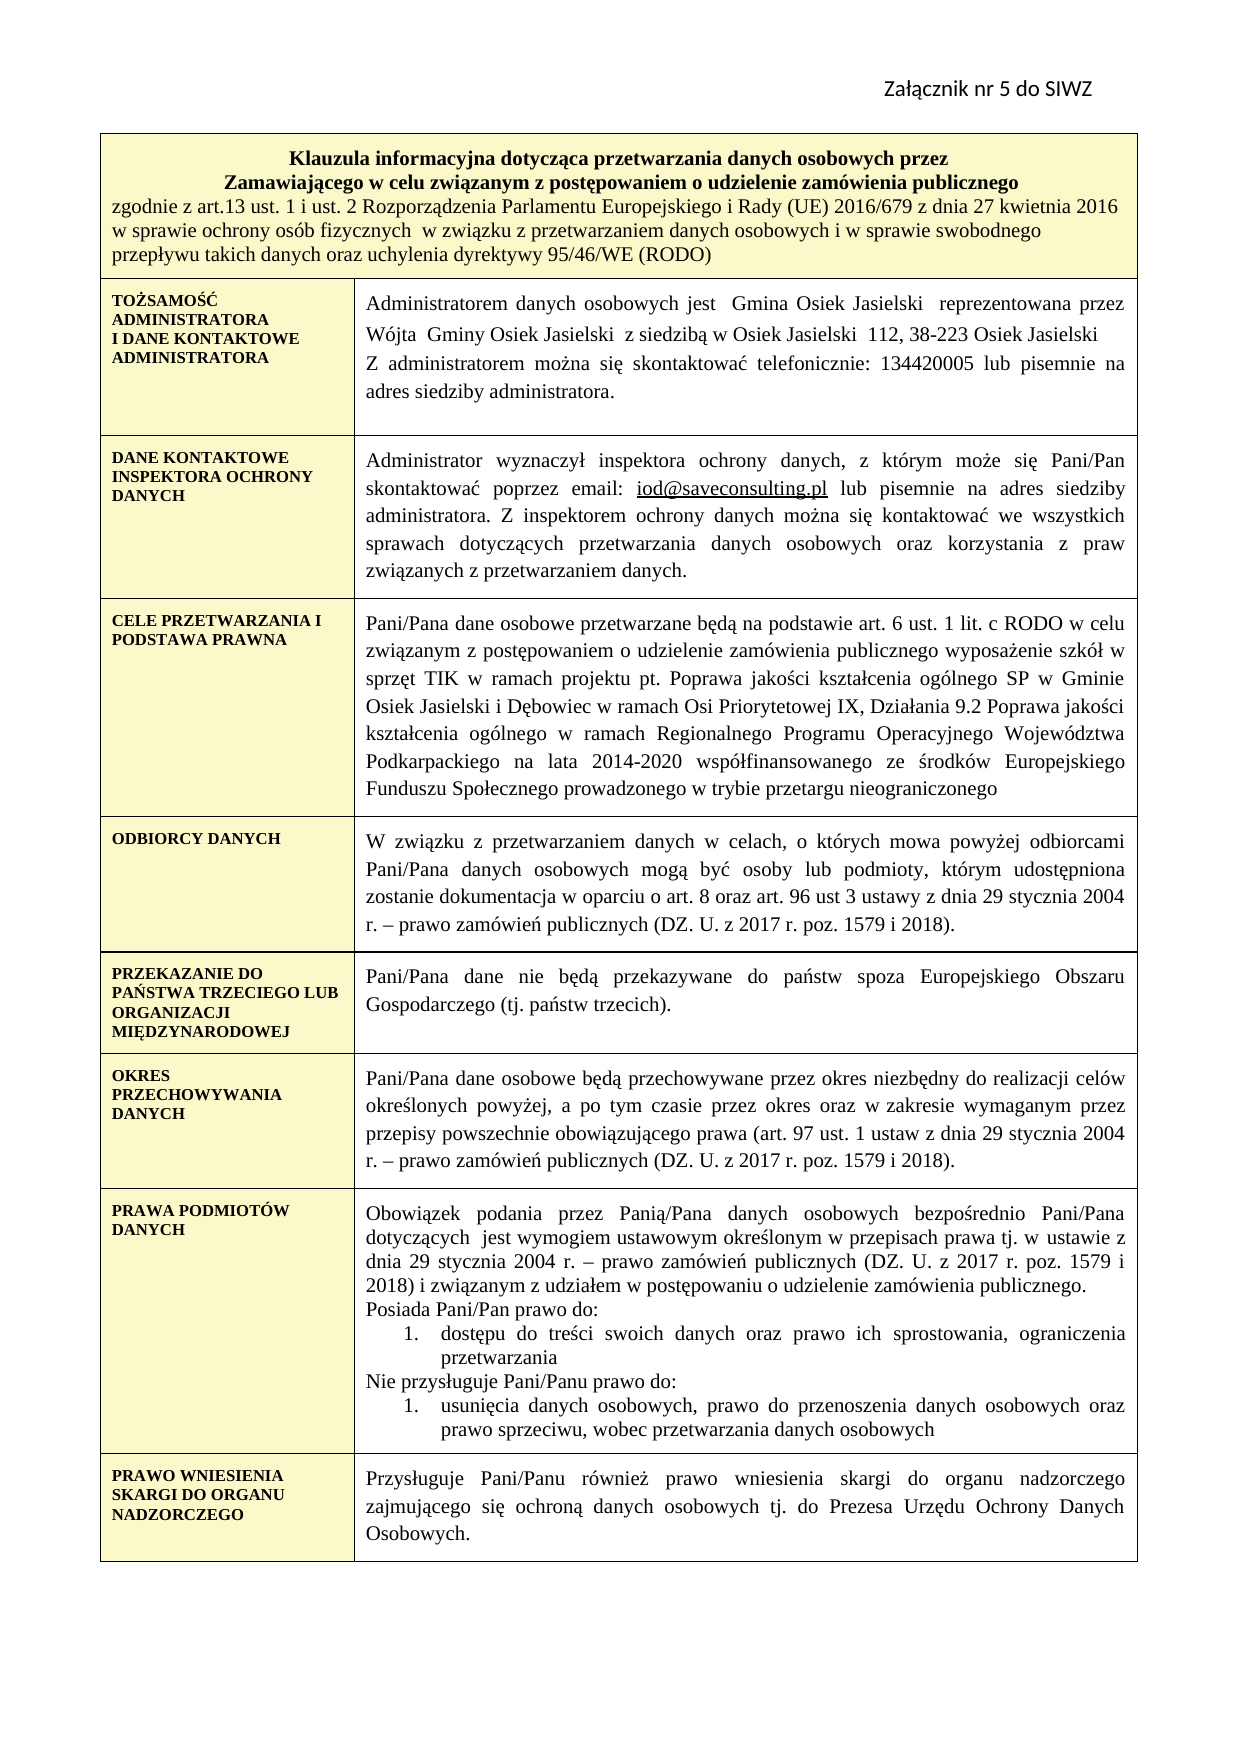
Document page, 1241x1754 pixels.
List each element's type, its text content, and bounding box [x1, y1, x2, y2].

table_cell Administratorem danych osobowych jest Gmina Osiek Jasielski reprezentowana przez Wójta Gminy Osiek Jasielski z siedzibą w Osiek Jasielski 112, 38-223 Osiek Jasielski Z administratorem można się skontaktować telefonicznie: 134420005 lub pisemnie na adres siedziby administratora. [355, 279, 1137, 435]
table_cell Obowiązek podania przez Panią/Pana danych osobowych bezpośrednio Pani/Pana dotyczących jest wymogiem ustawowym określonym w przepisach prawa tj. w ustawie z dnia 29 stycznia 2004 r. – prawo zamówień publicznych (DZ. U. z 2017 r. poz. 1579 i 2018) i związanym z udziałem w postępowaniu o udzielenie zamówienia publicznego. Posiada Pani/Pan prawo do: dostępu do treści swoich danych oraz prawo ich sprostowania, ograniczenia przetwarzania Nie przysługuje Pani/Panu prawo do: usunięcia danych osobowych, prawo do przenoszenia danych osobowych oraz prawo sprzeciwu, wobec przetwarzania danych osobowych [355, 1189, 1137, 1453]
table_cell ODBIORCY DANYCH [101, 817, 354, 951]
table_cell Przysługuje Pani/Panu również prawo wniesienia skargi do organu nadzorczego zajmującego się ochroną danych osobowych tj. do Prezesa Urzędu Ochrony Danych Osobowych. [355, 1454, 1137, 1561]
table_cell Administrator wyznaczył inspektora ochrony danych, z którym może się Pani/Pan skontaktować poprzez email: iod@saveconsulting.pl lub pisemnie na adres siedziby administratora. Z inspektorem ochrony danych można się kontaktować we wszystkich sprawach dotyczących przetwarzania danych osobowych oraz korzystania z praw związanych z przetwarzaniem danych. [355, 436, 1137, 598]
table_cell Pani/Pana dane osobowe przetwarzane będą na podstawie art. 6 ust. 1 lit. c RODO w celu związanym z postępowaniem o udzielenie zamówienia publicznego wyposażenie szkół w sprzęt TIK w ramach projektu pt. Poprawa jakości kształcenia ogólnego SP w Gminie Osiek Jasielski i Dębowiec w ramach Osi Priorytetowej IX, Działania 9.2 Poprawa jakości kształcenia ogólnego w ramach Regionalnego Programu Operacyjnego Województwa Podkarpackiego na lata 2014-2020 współfinansowanego ze środków Europejskiego Funduszu Społecznego prowadzonego w trybie przetargu nieograniczonego [355, 599, 1137, 816]
table_cell PRZEKAZANIE DO PAŃSTWA TRZECIEGO LUB ORGANIZACJI MIĘDZYNARODOWEJ [101, 953, 354, 1053]
table_cell Pani/Pana dane osobowe będą przechowywane przez okres niezbędny do realizacji celów określonych powyżej, a po tym czasie przez okres oraz w zakresie wymaganym przez przepisy powszechnie obowiązującego prawa (art. 97 ust. 1 ustaw z dnia 29 stycznia 2004 r. – prawo zamówień publicznych (DZ. U. z 2017 r. poz. 1579 i 2018). [355, 1054, 1137, 1188]
table_header Klauzula informacyjna dotycząca przetwarzania danych osobowych przez Zamawiającego w celu związanym z postępowaniem o udzielenie zamówienia publicznego zgodnie z art.13 ust. 1 i ust. 2 Rozporządzenia Parlamentu Europejskiego i Rady (UE) 2016/679 z dnia 27 kwietnia 2016 w sprawie ochrony osób fizycznych w związku z przetwarzaniem danych osobowych i w sprawie swobodnego przepływu takich danych oraz uchylenia dyrektywy 95/46/WE (RODO) [101, 134, 1137, 278]
table_cell OKRES PRZECHOWYWANIA DANYCH [101, 1054, 354, 1188]
table_cell Pani/Pana dane nie będą przekazywane do państw spoza Europejskiego Obszaru Gospodarczego (tj. państw trzecich). [355, 953, 1137, 1053]
table_cell PRAWA PODMIOTÓW DANYCH [101, 1189, 354, 1453]
table_cell DANE KONTAKTOWE INSPEKTORA OCHRONY DANYCH [101, 436, 354, 598]
table_cell PRAWO WNIESIENIA SKARGI DO ORGANU NADZORCZEGO [101, 1454, 354, 1561]
table_cell W związku z przetwarzaniem danych w celach, o których mowa powyżej odbiorcami Pani/Pana danych osobowych mogą być osoby lub podmioty, którym udostępniona zostanie dokumentacja w oparciu o art. 8 oraz art. 96 ust 3 ustawy z dnia 29 stycznia 2004 r. – prawo zamówień publicznych (DZ. U. z 2017 r. poz. 1579 i 2018). [355, 817, 1137, 951]
table_cell CELE PRZETWARZANIA I PODSTAWA PRAWNA [101, 599, 354, 816]
table_cell TOŻSAMOŚĆ ADMINISTRATORA I DANE KONTAKTOWE ADMINISTRATORA [101, 279, 354, 435]
